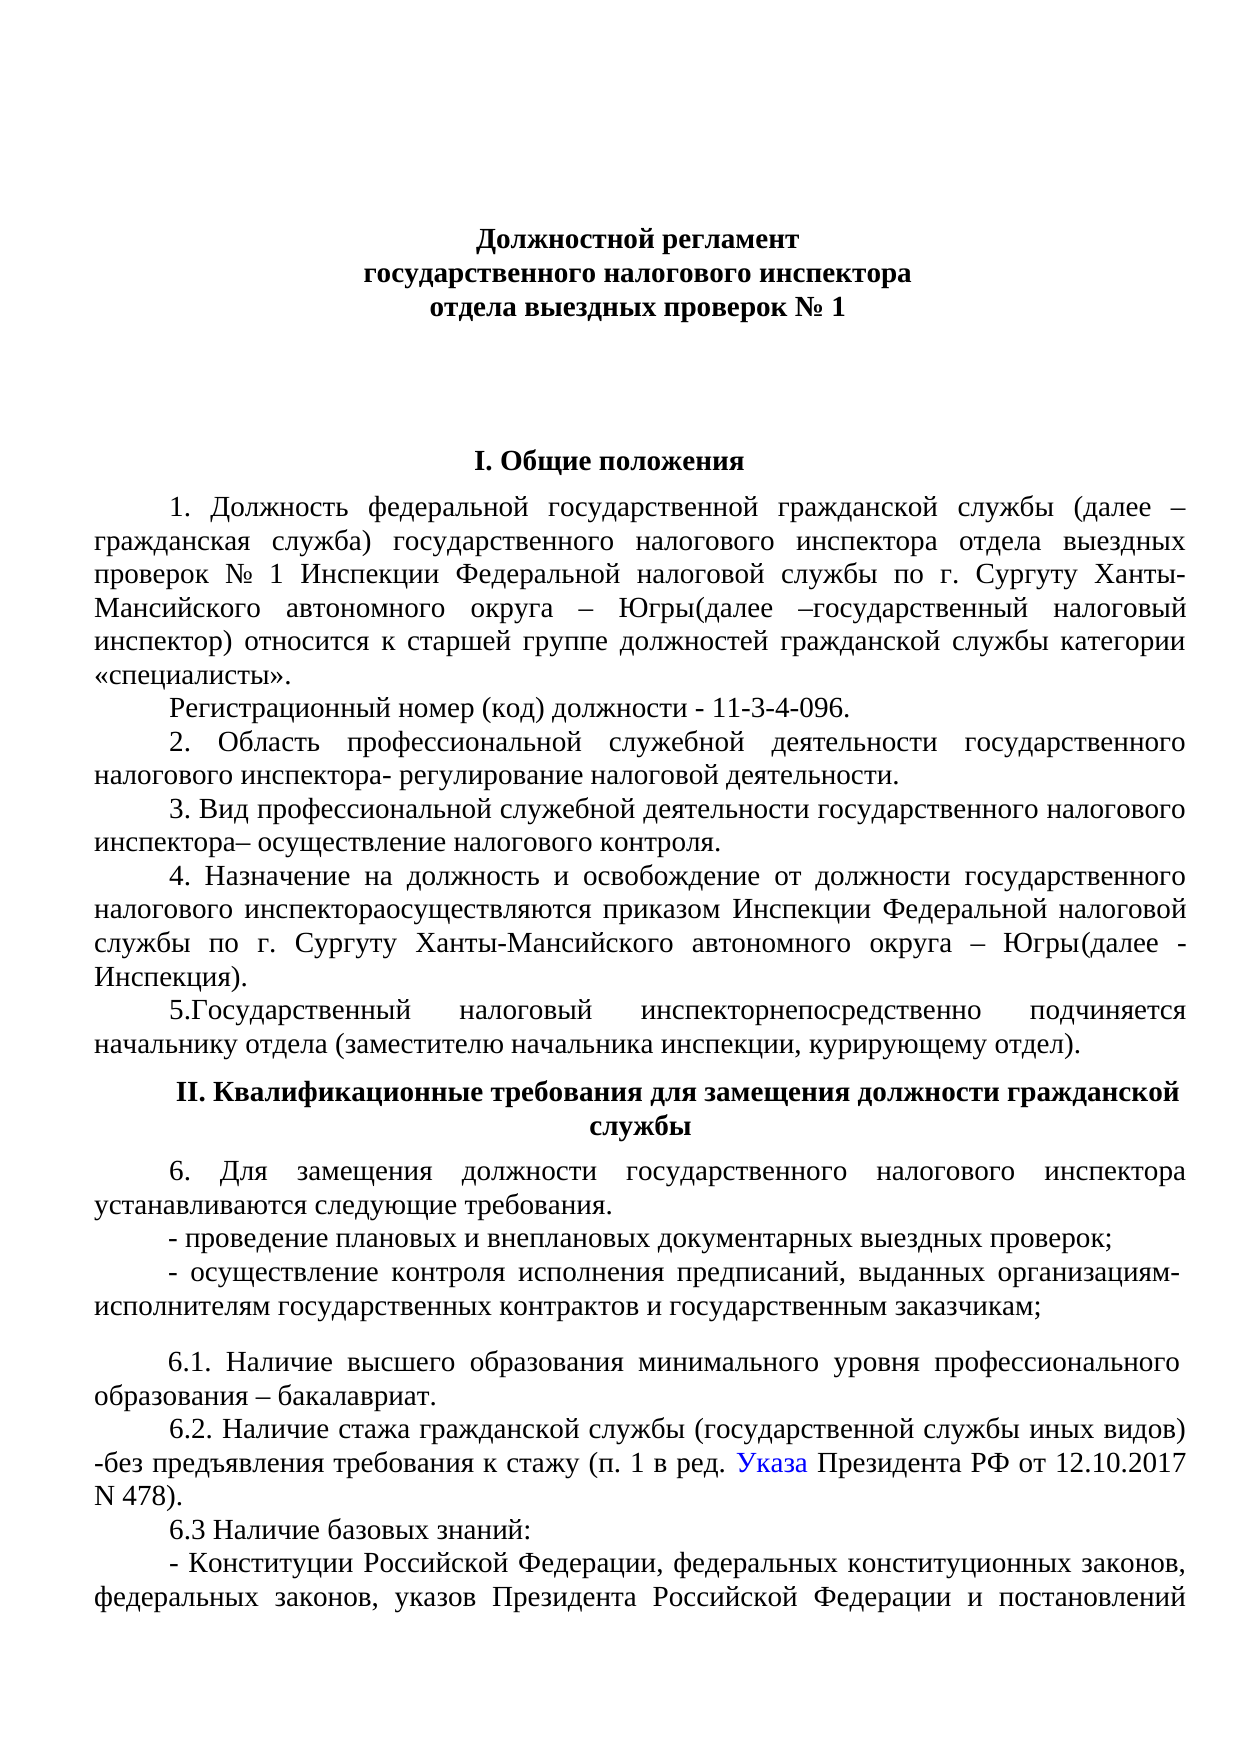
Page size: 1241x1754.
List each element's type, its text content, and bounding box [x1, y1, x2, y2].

text 3. Вид профессиональной служебной деятельности государственного налогового инспектора– осуществление налогового контроля. [94, 791, 1187, 858]
text 4. Назначение на должность и освобождение от должности государственного налогового инспектораосуществляются приказом Инспекции Федеральной налоговой службы по г. Сургуту Ханты-Мансийского автономного округа – Югры(далее - Инспекция). [94, 858, 1187, 992]
text - осуществление контроля исполнения предписаний, выданных организациям-исполнителям государственных контрактов и государственным заказчикам; [94, 1254, 1181, 1321]
text 6.1. Наличие высшего образования минимального уровня профессионального образования – бакалавриат. [94, 1344, 1181, 1411]
text 6.3 Наличие базовых знаний: [94, 1512, 1187, 1545]
text 1. Должность федеральной государственной гражданской службы (далее – гражданская служба) государственного налогового инспектора отдела выездных проверок № 1 Инспекции Федеральной налоговой службы по г. Сургуту Ханты-Мансийского автономного округа – Югры(далее –государственный налоговый инспектор) относится к старшей группе должностей гражданской службы категории «специалисты». [94, 489, 1187, 690]
text 6. Для замещения должности государственного налогового инспектора устанавливаются следующие требования. [94, 1153, 1187, 1221]
text 2. Область профессиональной служебной деятельности государственного налогового инспектора- регулирование налоговой деятельности. [94, 724, 1187, 791]
text отдела выездных проверок № 1 [94, 289, 1181, 322]
text 5.Государственный налоговый инспекторнепосредственно подчиняется начальнику отдела (заместителю начальника инспекции, курирующему отдел). [94, 992, 1187, 1059]
text II. Квалификационные требования для замещения должности гражданской службы [94, 1074, 1187, 1141]
text Должностной регламент [94, 222, 1181, 255]
text 6.2. Наличие стажа гражданской службы (государственной службы иных видов) -без предъявления требования к стажу (п. 1 в ред. Указа Президента РФ от 12.10.2017 N 478). [94, 1411, 1187, 1512]
text Регистрационный номер (код) должности - 11-3-4-096. [94, 690, 1187, 724]
text государственного налогового инспектора [94, 255, 1181, 289]
text - проведение плановых и внеплановых документарных выездных проверок; [94, 1221, 1181, 1254]
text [94, 1545, 1187, 1612]
text I. Общие положения [94, 443, 1124, 476]
